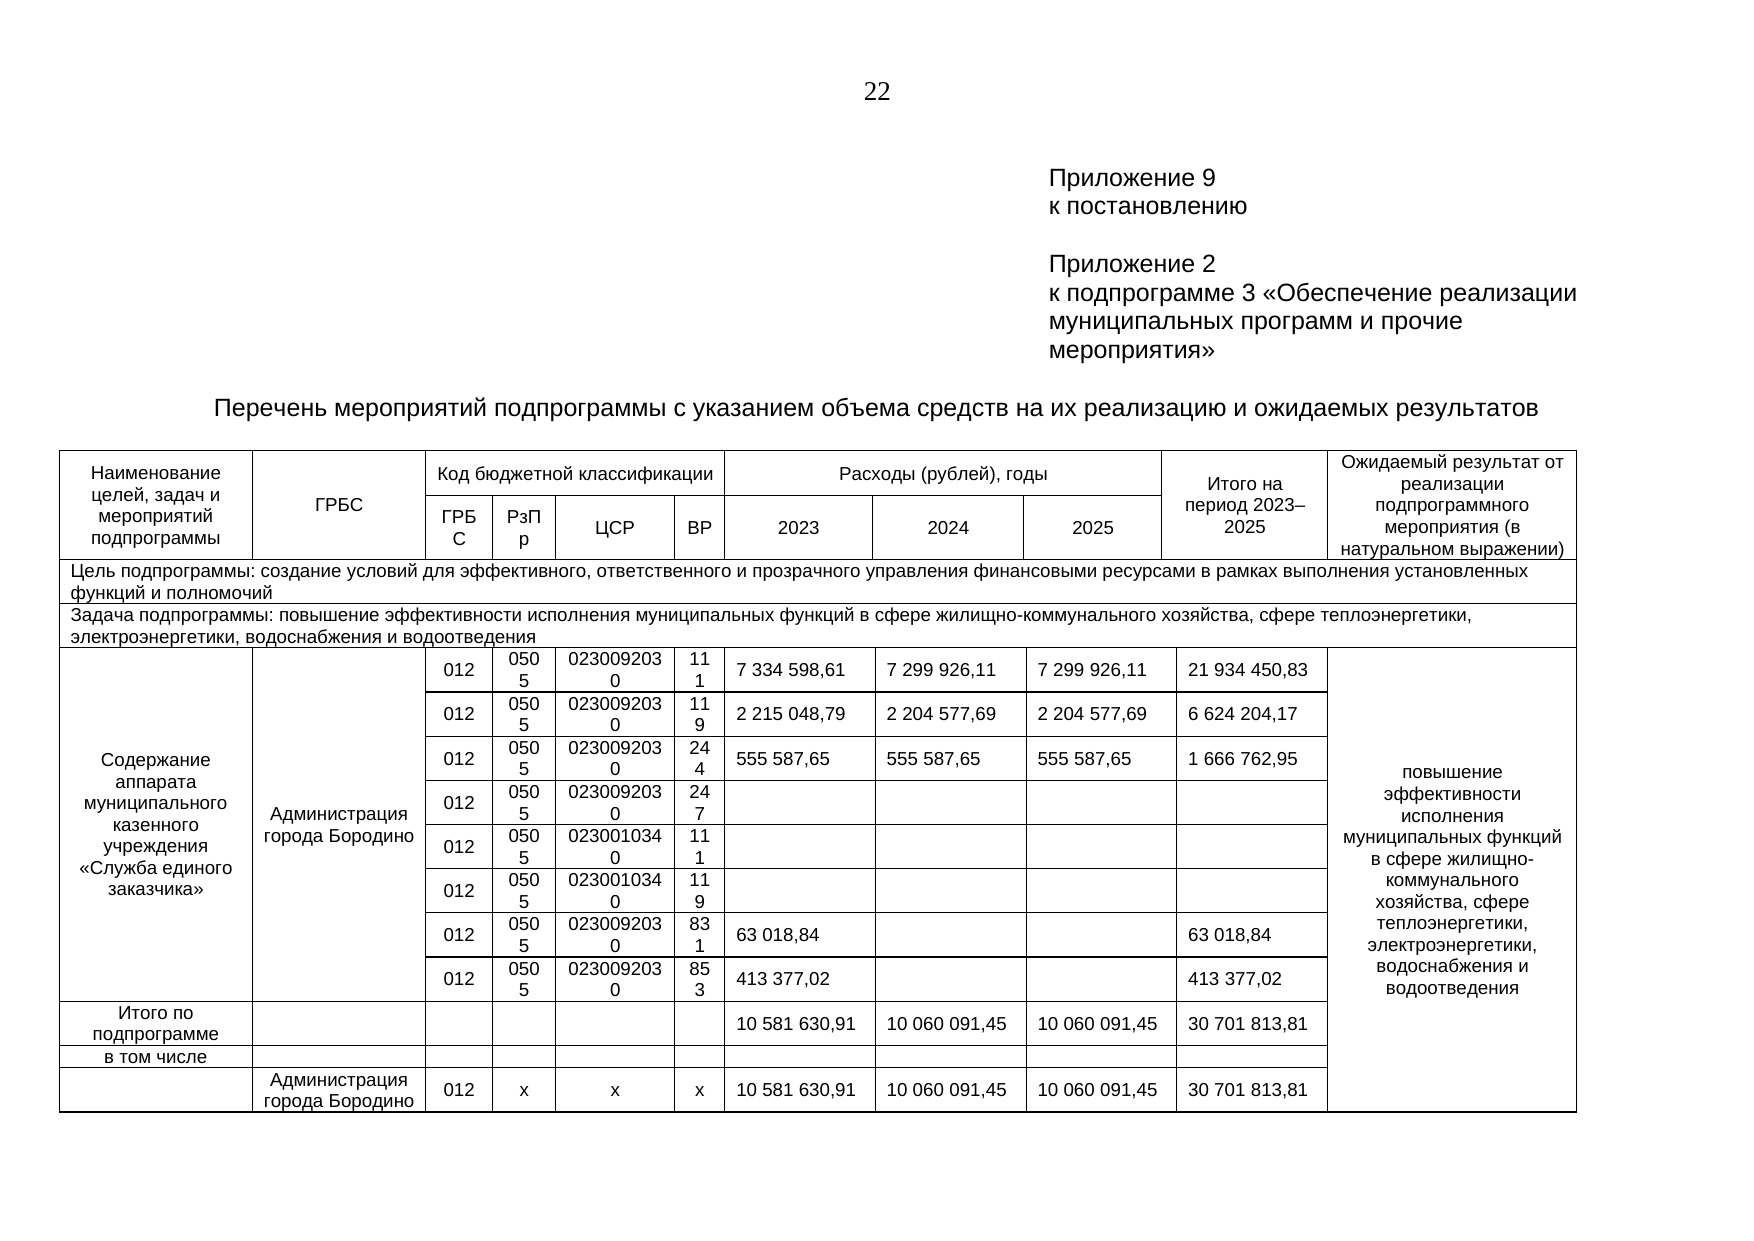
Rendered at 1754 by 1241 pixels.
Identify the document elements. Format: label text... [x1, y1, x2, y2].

table_cell [1177, 781, 1327, 824]
table_cell 0230010340 [556, 869, 674, 912]
table_header ГРБС [253, 451, 425, 559]
text Перечень мероприятий подпрограммы с указанием объема средств на их реализацию и ожидаемых результатов [118, 392, 1636, 421]
table_cell Администрация города Бородино [253, 648, 425, 1001]
table_header Наименование целей, задач и мероприятий подпрограммы [60, 451, 252, 559]
table_cell 10 060 091,45 [1027, 1002, 1176, 1045]
table_cell 7 299 926,11 [1027, 648, 1176, 691]
table_cell 0505 [493, 825, 555, 868]
table_cell [725, 1046, 875, 1067]
table_cell 0230092030 [556, 737, 674, 780]
table_cell [426, 1002, 492, 1045]
table_cell 1 666 762,95 [1177, 737, 1327, 780]
table_cell 853 [675, 958, 724, 1001]
table_cell 7 334 598,61 [725, 648, 875, 691]
table_header Расходы (рублей), годы [725, 451, 1161, 495]
table_cell 012 [426, 913, 492, 956]
table_cell [725, 869, 875, 912]
table_cell 555 587,65 [1027, 737, 1176, 780]
table_cell 2025 [1024, 496, 1161, 559]
table_cell Итого по подпрограмме [60, 1002, 252, 1045]
table_cell 0230092030 [556, 913, 674, 956]
table_cell 111 [675, 648, 724, 691]
table_header Код бюджетной классификации [426, 451, 724, 495]
table_cell Содержание аппарата муниципального казенного учреждения «Служба единого заказчика» [60, 648, 252, 1001]
table_cell 0230092030 [556, 648, 674, 691]
table_cell 831 [675, 913, 724, 956]
text мероприятия» [1004, 335, 1636, 364]
table_cell 10 060 091,45 [1027, 1068, 1176, 1111]
table_cell 0505 [493, 781, 555, 824]
table_cell [1177, 825, 1327, 868]
table_cell в том числе [60, 1046, 252, 1067]
table_cell 10 581 630,91 [725, 1002, 875, 1045]
table_cell 012 [426, 869, 492, 912]
table_cell 0505 [493, 737, 555, 780]
table_cell 63 018,84 [725, 913, 875, 956]
table_cell 0230010340 [556, 825, 674, 868]
table_cell 111 [675, 825, 724, 868]
table_cell 012 [426, 958, 492, 1001]
table_cell [60, 1068, 252, 1111]
table_cell ВР [675, 496, 724, 559]
table_cell [876, 958, 1026, 1001]
table_cell 119 [675, 869, 724, 912]
table_cell 2024 [873, 496, 1023, 559]
table_cell 555 587,65 [876, 737, 1026, 780]
table_cell [556, 1046, 674, 1067]
table_cell 0505 [493, 869, 555, 912]
table_cell 012 [426, 1068, 492, 1111]
table_cell [493, 1046, 555, 1067]
table_cell [725, 825, 875, 868]
text Приложение 9 [1048, 162, 1636, 191]
table_cell [1027, 825, 1176, 868]
table_cell [1027, 781, 1176, 824]
table_cell 30 701 813,81 [1177, 1002, 1327, 1045]
table_cell 413 377,02 [725, 958, 875, 1001]
table_cell 0505 [493, 913, 555, 956]
table_cell 012 [426, 737, 492, 780]
table_cell Цель подпрограммы: создание условий для эффективного, ответственного и прозрачного управления финансовыми ресурсами в рамках выполнения установленных функций и полномочий [60, 560, 1576, 603]
table_cell 0230092030 [556, 958, 674, 1001]
table_cell х [675, 1068, 724, 1111]
table_cell [1027, 958, 1176, 1001]
table_cell [876, 913, 1026, 956]
table_cell [1027, 913, 1176, 956]
table_cell [1177, 1046, 1327, 1067]
text к постановлению [1004, 191, 1636, 220]
table_cell [1027, 1046, 1176, 1067]
table_cell 2 204 577,69 [1027, 693, 1176, 736]
table_cell 2 204 577,69 [876, 693, 1026, 736]
table_cell 413 377,02 [1177, 958, 1327, 1001]
table_cell ГРБС [426, 496, 492, 559]
table_cell [876, 825, 1026, 868]
table_cell 6 624 204,17 [1177, 693, 1327, 736]
table_cell 0230092030 [556, 781, 674, 824]
table_cell 2 215 048,79 [725, 693, 875, 736]
table_cell х [556, 1068, 674, 1111]
table_cell Администрация города Бородино [253, 1068, 425, 1111]
table_cell 012 [426, 693, 492, 736]
table_cell 0505 [493, 693, 555, 736]
table_cell 247 [675, 781, 724, 824]
table_cell [876, 781, 1026, 824]
table_cell 012 [426, 781, 492, 824]
table_cell [876, 1046, 1026, 1067]
table_cell 555 587,65 [725, 737, 875, 780]
table_cell 30 701 813,81 [1177, 1068, 1327, 1111]
table_cell [556, 1002, 674, 1045]
table_cell [876, 869, 1026, 912]
table_cell 10 581 630,91 [725, 1068, 875, 1111]
table_cell 012 [426, 648, 492, 691]
table_cell 10 060 091,45 [876, 1002, 1026, 1045]
table_cell 7 299 926,11 [876, 648, 1026, 691]
table_cell 119 [675, 693, 724, 736]
table_cell х [493, 1068, 555, 1111]
table_header Ожидаемый результат от реализации подпрограммного мероприятия (в натуральном выражении) [1328, 451, 1576, 559]
table_cell [1177, 869, 1327, 912]
table_cell 2023 [725, 496, 872, 559]
table_cell [675, 1002, 724, 1045]
table_cell 10 060 091,45 [876, 1068, 1026, 1111]
table_header Итого на период 2023–2025 [1162, 451, 1327, 559]
table_cell [426, 1046, 492, 1067]
table_cell 0505 [493, 958, 555, 1001]
table_cell ЦСР [556, 496, 674, 559]
table_cell 21 934 450,83 [1177, 648, 1327, 691]
table_cell [1027, 869, 1176, 912]
table_cell [493, 1002, 555, 1045]
table_cell [675, 1046, 724, 1067]
table_cell 244 [675, 737, 724, 780]
table_cell [253, 1002, 425, 1045]
table_cell [725, 781, 875, 824]
table_cell 0505 [493, 648, 555, 691]
table_cell повышение эффективности исполнения муниципальных функций в сфере жилищно-коммунального хозяйства, сфере теплоэнергетики, электроэнергетики, водоснабжения и водоотведения [1328, 648, 1576, 1111]
text муниципальных программ и прочие [1004, 306, 1636, 335]
table_cell [253, 1046, 425, 1067]
table_cell Задача подпрограммы: повышение эффективности исполнения муниципальных функций в сфере жилищно-коммунального хозяйства, сфере теплоэнергетики, электроэнергетики, водоснабжения и водоотведения [60, 604, 1576, 647]
table_cell РзПр [493, 496, 555, 559]
table_cell 012 [426, 825, 492, 868]
table_cell 63 018,84 [1177, 913, 1327, 956]
text Приложение 2 [1004, 249, 1636, 277]
text к подпрограмме 3 «Обеспечение реализации [1048, 277, 1636, 306]
table_cell 0230092030 [556, 693, 674, 736]
